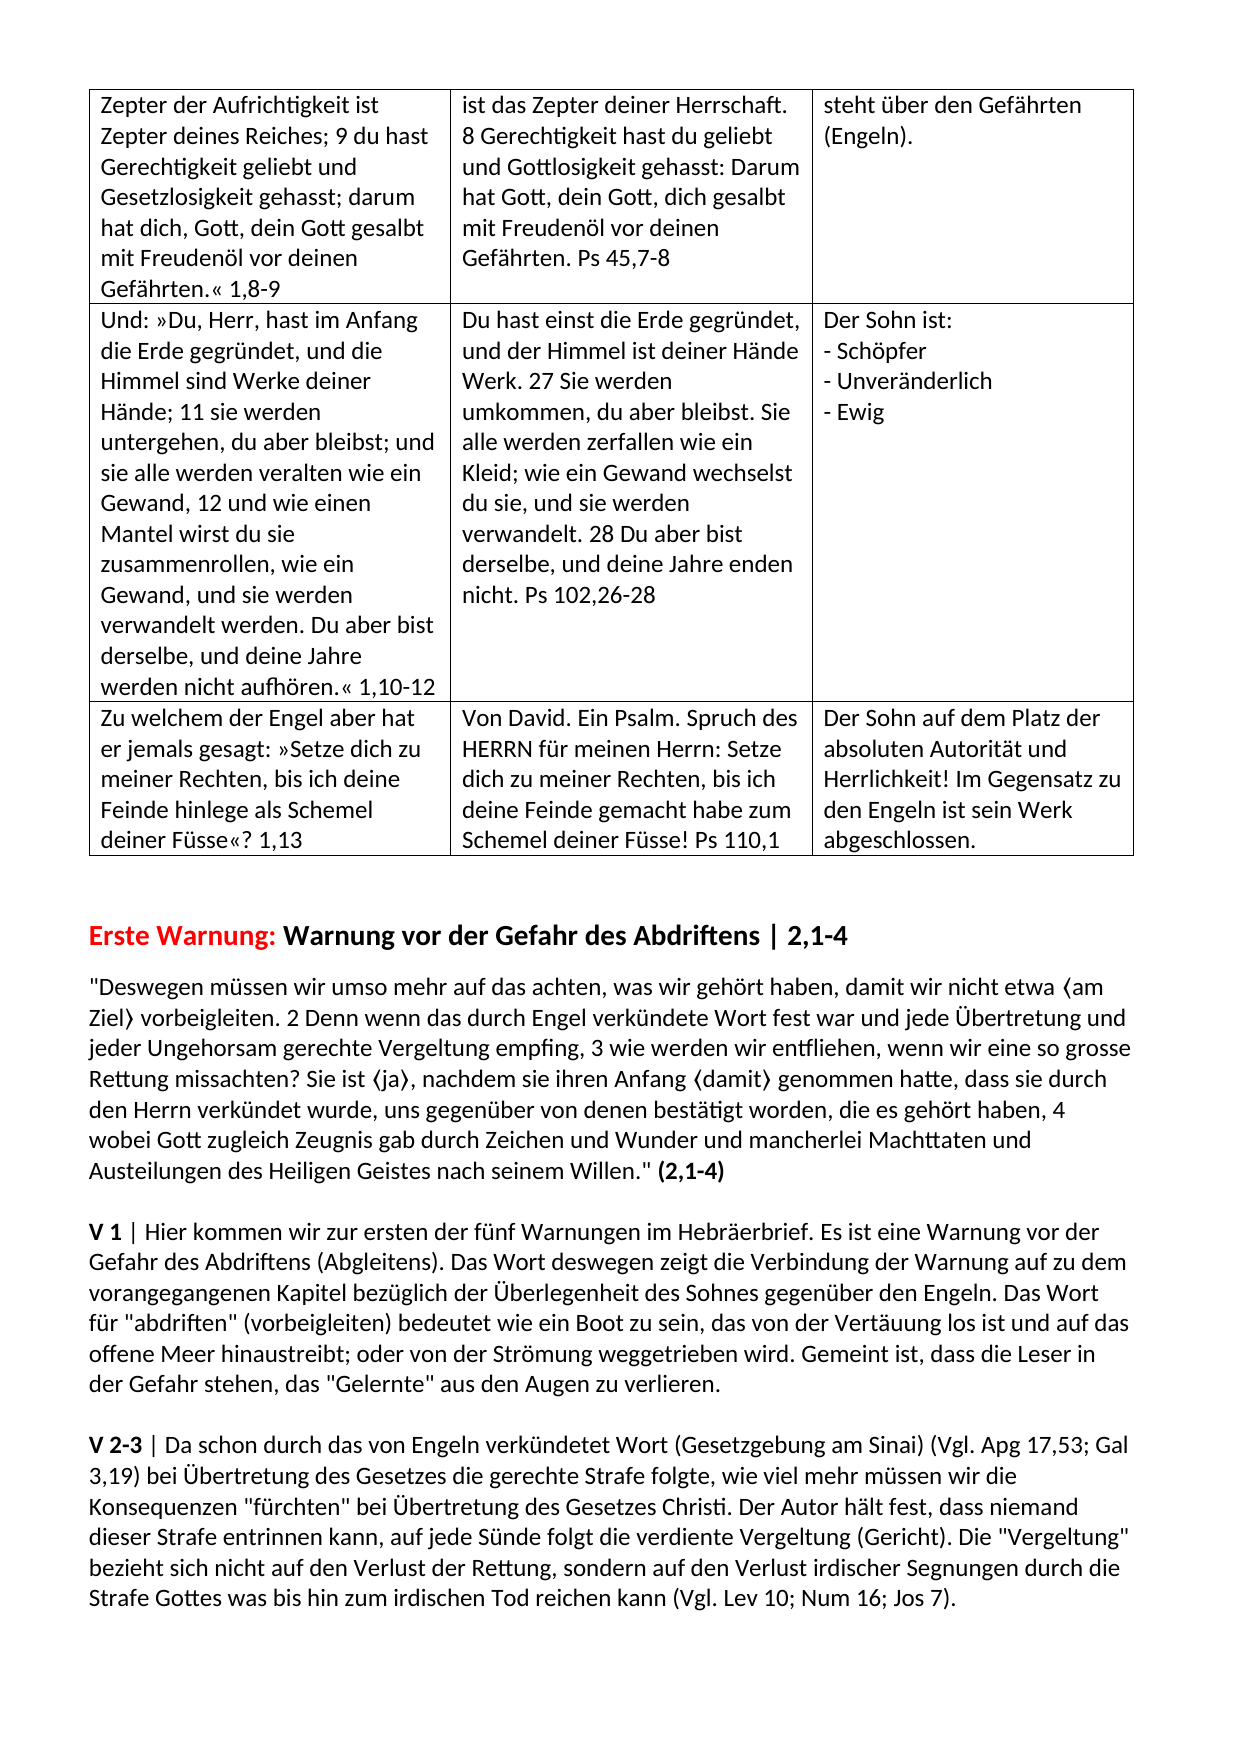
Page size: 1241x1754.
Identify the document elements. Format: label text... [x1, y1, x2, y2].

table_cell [813, 90, 1133, 303]
text Erste Warnung: Warnung vor der Gefahr des Abdriftens | 2,1-4 [89, 917, 1134, 952]
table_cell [90, 90, 450, 303]
text V 1 | Hier kommen wir zur ersten der fünf Warnungen im Hebräerbrief. Es ist eine Warnung vor der Gefahr des Abdriftens (Abgleitens). Das Wort deswegen zeigt die Verbindung der Warnung auf zu dem vorangegangenen Kapitel bezüglich der Überlegenheit des Sohnes gegenüber den Engeln. Das Wort für "abdriften" (vorbeigleiten) bedeutet wie ein Boot zu sein, das von der Vertäuung los ist und auf das offene Meer hinaustreibt; oder von der Strömung weggetrieben wird. Gemeint ist, dass die Leser in der Gefahr stehen, das "Gelernte" aus den Augen zu verlieren. [89, 1216, 1134, 1399]
table_cell Der Sohn ist: - Schöpfer - Unveränderlich - Ewig [813, 304, 1133, 701]
table_cell Von David. Ein Psalm. Spruch des HERRN für meinen Herrn: Setze dich zu meiner Rechten, bis ich deine Feinde gemacht habe zum Schemel deiner Füsse! Ps 110,1 [451, 702, 812, 855]
text V 2-3 | Da schon durch das von Engeln verkündetet Wort (Gesetzgebung am Sinai) (Vgl. Apg 17,53; Gal 3,19) bei Übertretung des Gesetzes die gerechte Strafe folgte, wie viel mehr müssen wir die Konsequenzen "fürchten" bei Übertretung des Gesetzes Christi. Der Autor hält fest, dass niemand dieser Strafe entrinnen kann, auf jede Sünde folgt die verdiente Vergeltung (Gericht). Die "Vergeltung" bezieht sich nicht auf den Verlust der Rettung, sondern auf den Verlust irdischer Segnungen durch die Strafe Gottes was bis hin zum irdischen Tod reichen kann (Vgl. Lev 10; Num 16; Jos 7). [89, 1430, 1134, 1613]
table_cell Und: »Du, Herr, hast im Anfang die Erde gegründet, und die Himmel sind Werke deiner Hände; 11 sie werden untergehen, du aber bleibst; und sie alle werden veralten wie ein Gewand, 12 und wie einen Mantel wirst du sie zusammenrollen, wie ein Gewand, und sie werden verwandelt werden. Du aber bist derselbe, und deine Jahre werden nicht aufhören.« 1,10-12 [90, 304, 450, 701]
text "Deswegen müssen wir umso mehr auf das achten, was wir gehört haben, damit wir nicht etwa ⟨am Ziel⟩ vorbeigleiten. 2 Denn wenn das durch Engel verkündete Wort fest war und jede Übertretung und jeder Ungehorsam gerechte Vergeltung empfing, 3 wie werden wir entfliehen, wenn wir eine so grosse Rettung missachten? Sie ist ⟨ja⟩, nachdem sie ihren Anfang ⟨damit⟩ genommen hatte, dass sie durch den Herrn verkündet wurde, uns gegenüber von denen bestätigt worden, die es gehört haben, 4 wobei Gott zugleich Zeugnis gab durch Zeichen und Wunder und mancherlei Machttaten und Austeilungen des Heiligen Geistes nach seinem Willen." (2,1-4) [89, 970, 1134, 1186]
table_cell Der Sohn auf dem Platz der absoluten Autorität und Herrlichkeit! Im Gegensatz zu den Engeln ist sein Werk abgeschlossen. [813, 702, 1133, 855]
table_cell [451, 90, 812, 303]
table_cell Du hast einst die Erde gegründet, und der Himmel ist deiner Hände Werk. 27 Sie werden umkommen, du aber bleibst. Sie alle werden zerfallen wie ein Kleid; wie ein Gewand wechselst du sie, und sie werden verwandelt. 28 Du aber bist derselbe, und deine Jahre enden nicht. Ps 102,26-28 [451, 304, 812, 701]
table_cell Zu welchem der Engel aber hat er jemals gesagt: »Setze dich zu meiner Rechten, bis ich deine Feinde hinlege als Schemel deiner Füsse«? 1,13 [90, 702, 450, 855]
